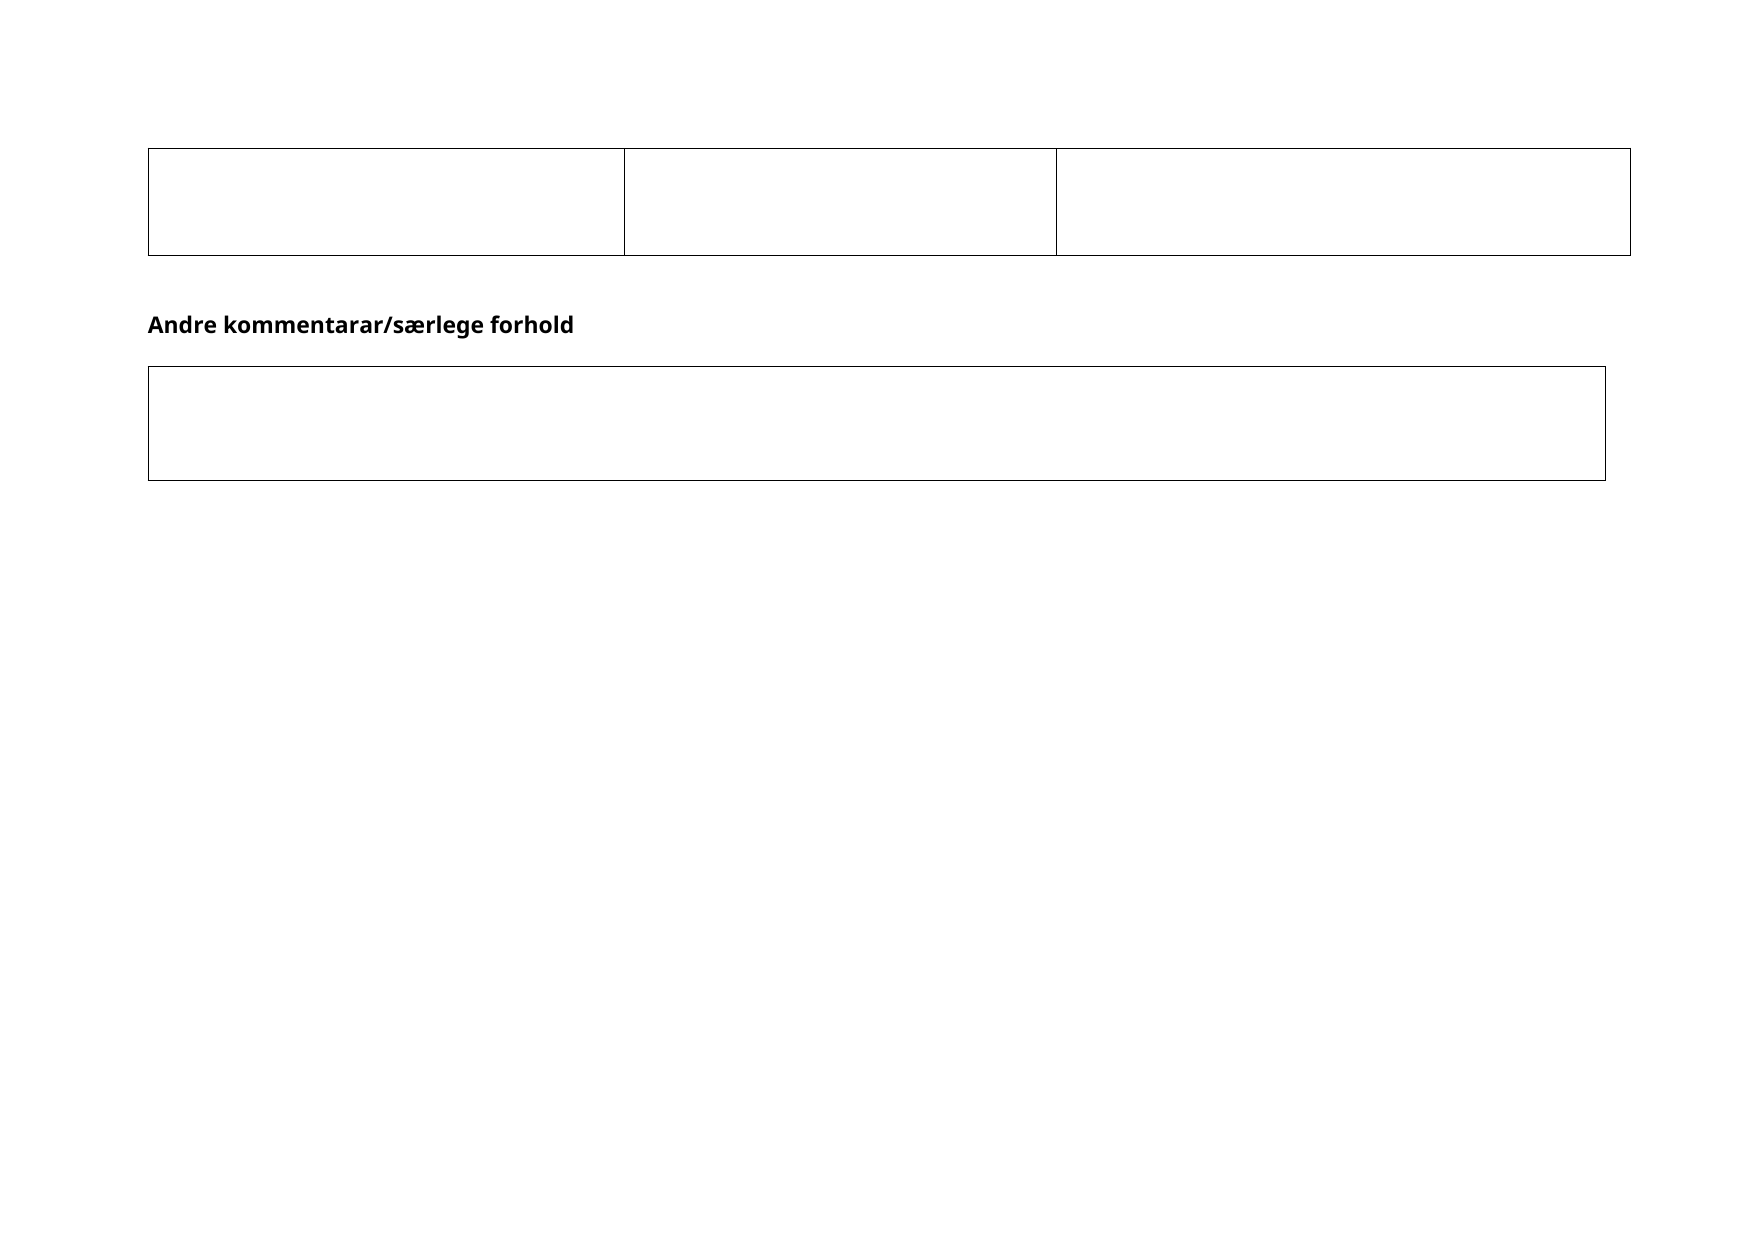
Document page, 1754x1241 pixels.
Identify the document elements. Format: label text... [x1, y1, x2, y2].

text Andre kommentarar/særlege forhold [148, 309, 1606, 341]
table_cell [149, 149, 624, 255]
table_cell [1057, 149, 1630, 255]
table_header [149, 367, 1605, 480]
table_cell [625, 149, 1056, 255]
